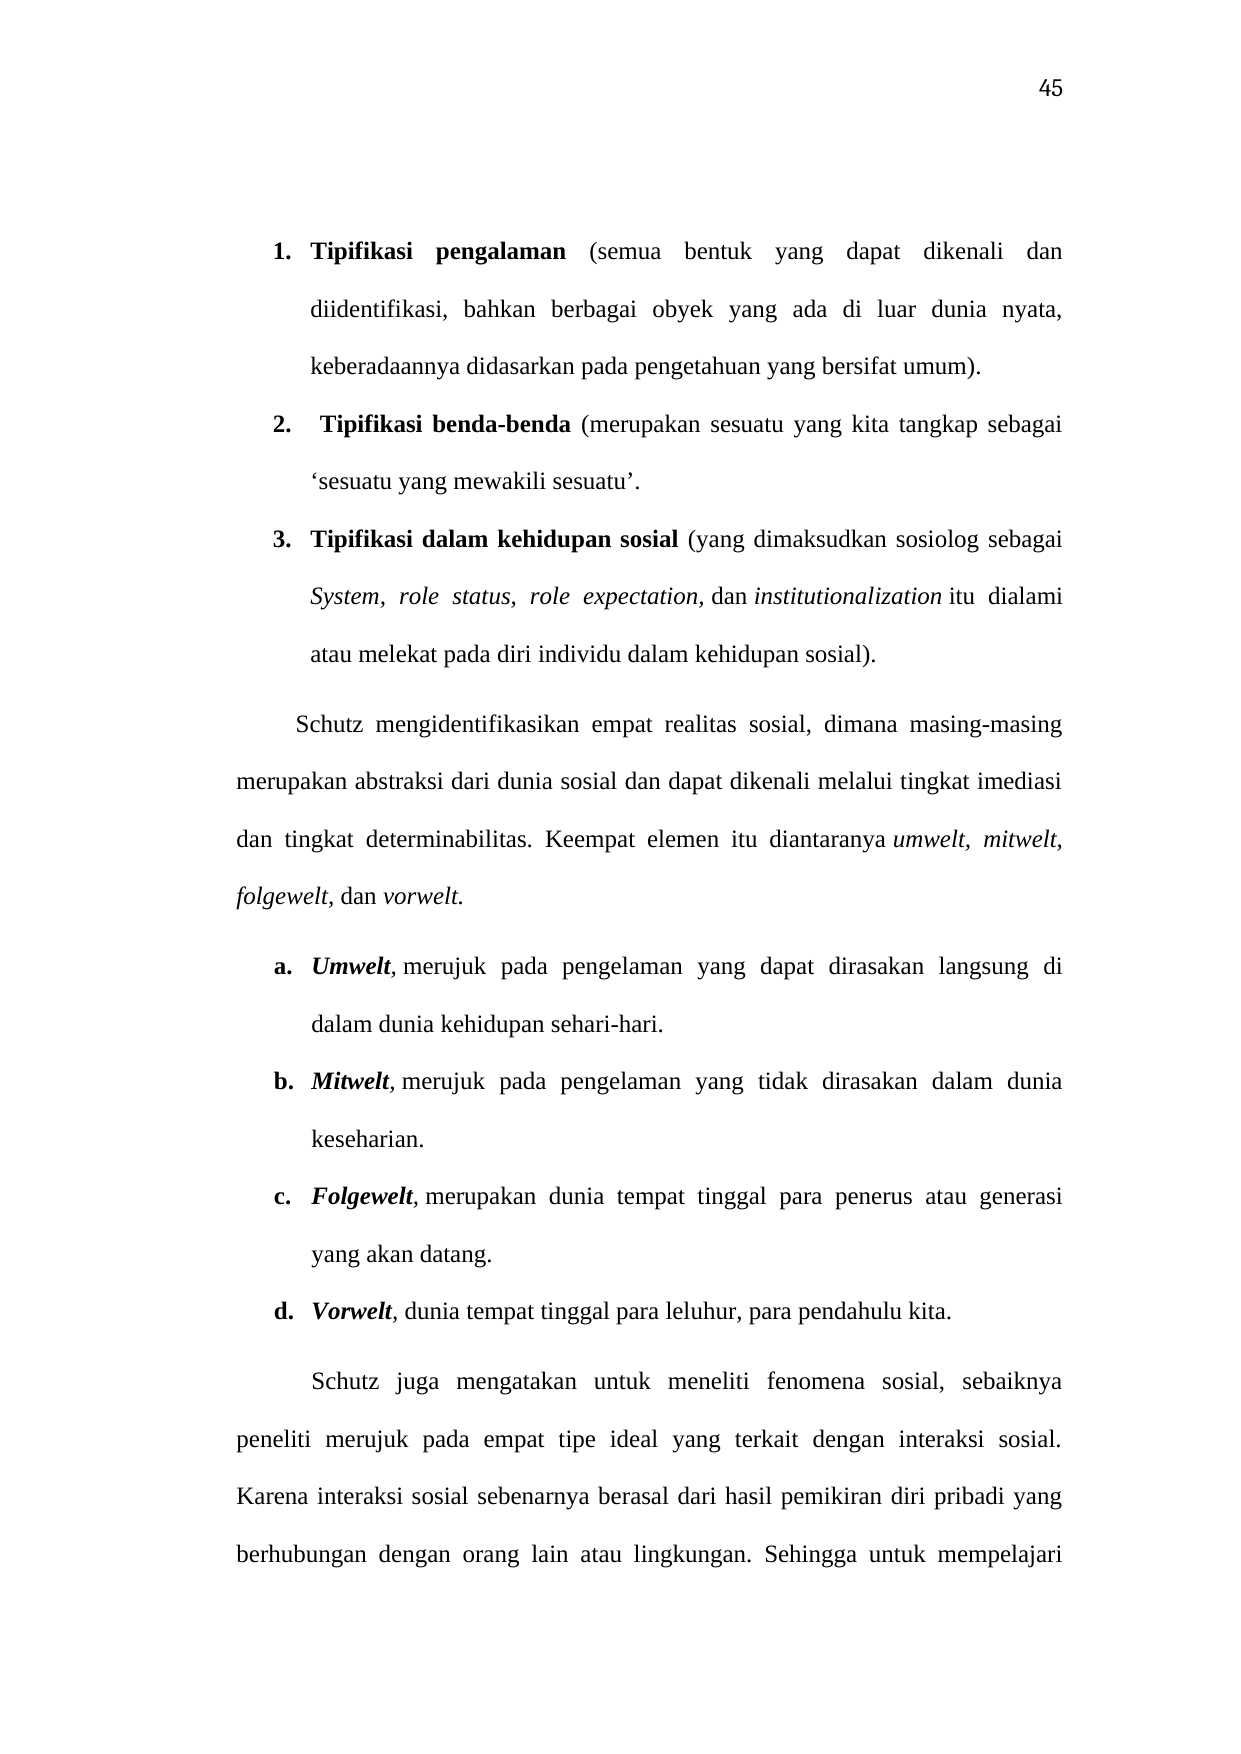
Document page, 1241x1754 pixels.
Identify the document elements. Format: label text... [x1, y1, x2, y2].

list Folgewelt, merupakan dunia tempat tinggal para penerus atau generasi yang akan datang. [274, 1181, 1063, 1267]
text Schutz mengidentifikasikan empat realitas sosial, dimana masing-masing merupakan abstraksi dari dunia sosial dan dapat dikenali melalui tingkat imediasi dan tingkat determinabilitas. Keempat elemen itu diantaranya umwelt, mitwelt, folgewelt, dan vorwelt. [236, 709, 1063, 910]
list Tipifikasi benda-benda (merupakan sesuatu yang kita tangkap sebagai ‘sesuatu yang mewakili sesuatu’. [273, 409, 1063, 495]
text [236, 1366, 1063, 1567]
list Umwelt, merujuk pada pengelaman yang dapat dirasakan langsung di dalam dunia kehidupan sehari-hari. [274, 951, 1063, 1037]
list Mitwelt, merujuk pada pengelaman yang tidak dirasakan dalam dunia keseharian. [274, 1066, 1063, 1152]
list Tipifikasi pengalaman (semua bentuk yang dapat dikenali dan diidentifikasi, bahkan berbagai obyek yang ada di luar dunia nyata, keberadaannya didasarkan pada pengetahuan yang bersifat umum). [273, 236, 1063, 380]
list Tipifikasi dalam kehidupan sosial (yang dimaksudkan sosiolog sebagai System, role status, role expectation, dan institutionalization itu dialami atau melekat pada diri individu dalam kehidupan sosial). [273, 524, 1063, 667]
list Vorwelt, dunia tempat tinggal para leluhur, para pendahulu kita. [274, 1296, 1063, 1325]
